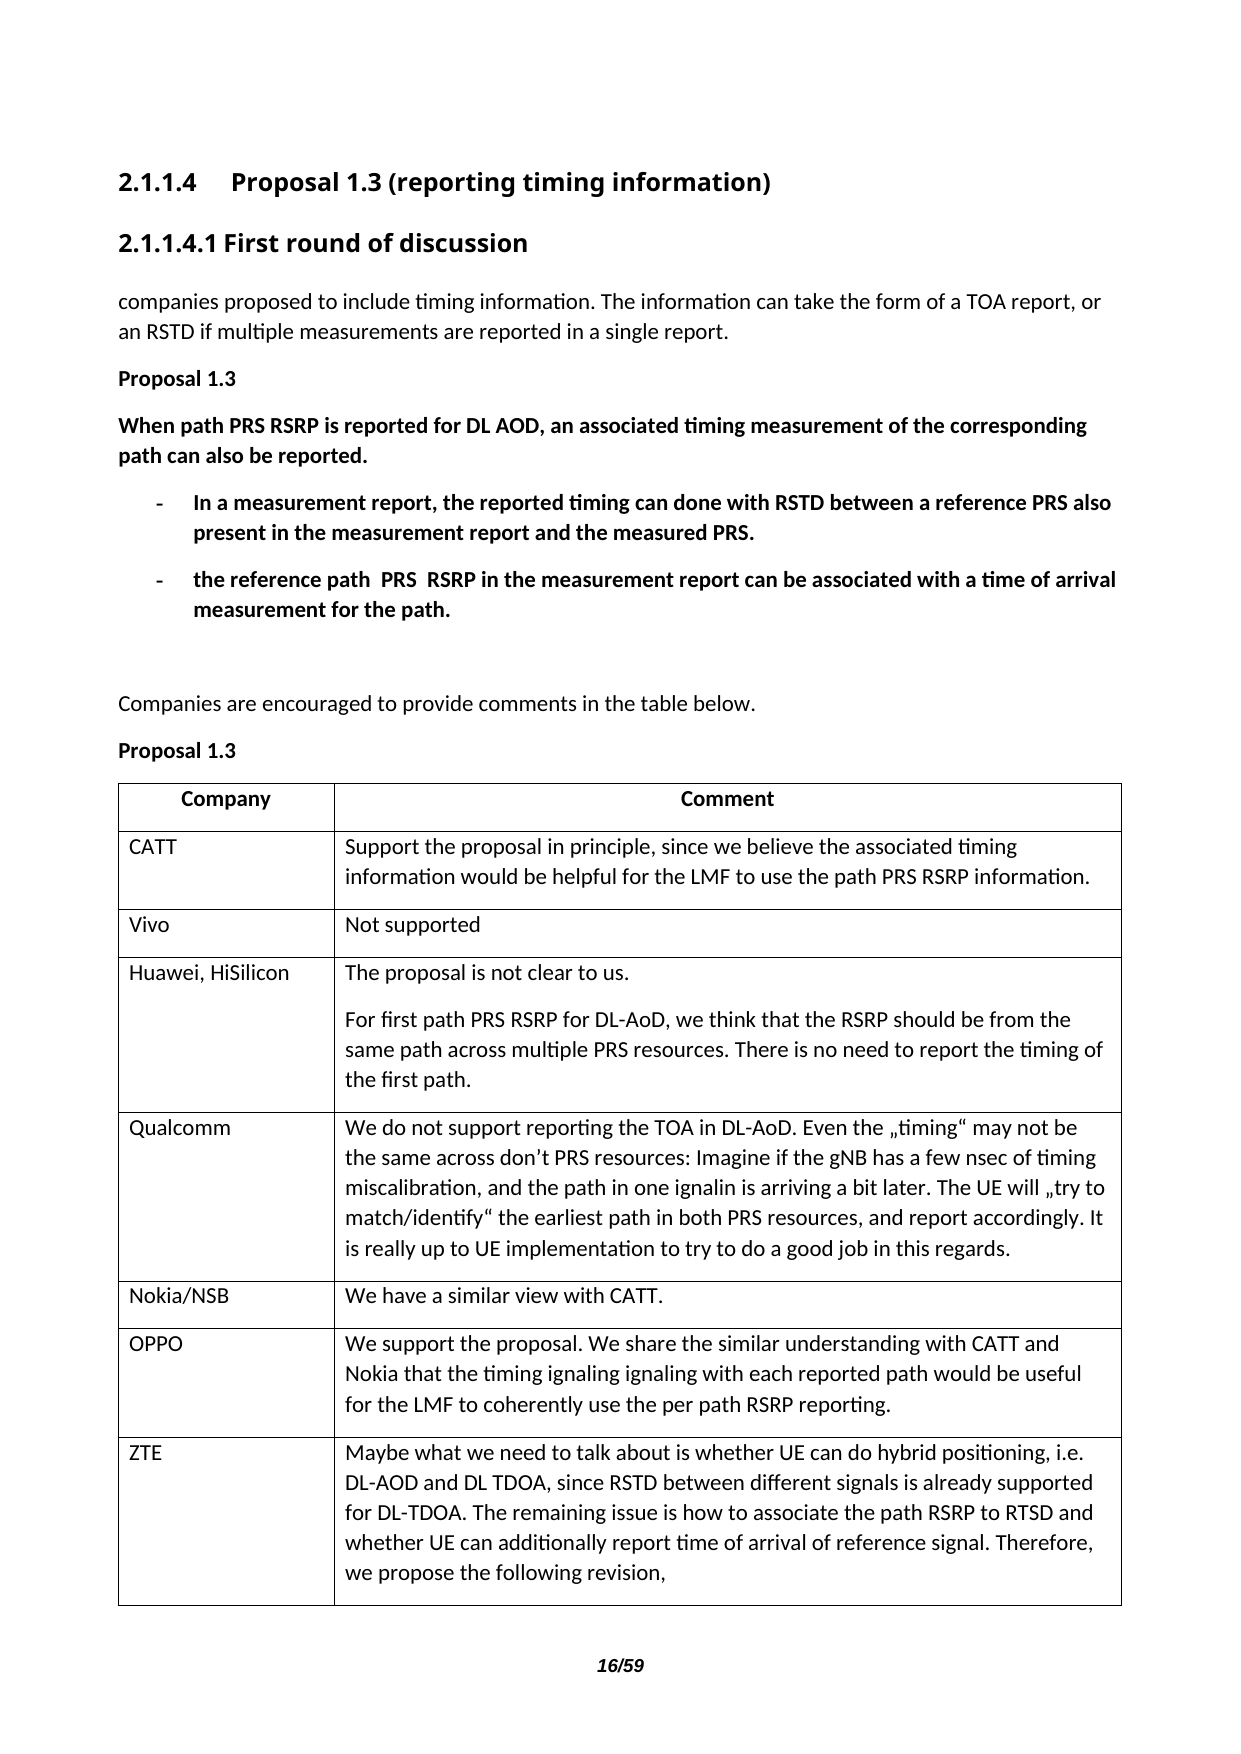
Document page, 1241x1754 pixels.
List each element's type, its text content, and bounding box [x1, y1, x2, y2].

text When path PRS RSRP is reported for DL AOD, an associated timing measurement of the corresponding path can also be reported. [118, 411, 1122, 469]
table_cell ZTE [119, 1438, 334, 1605]
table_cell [335, 1438, 1121, 1605]
subtitle Proposal 1.3 (reporting timing information) [118, 165, 1122, 199]
table_cell Support the proposal in principle, since we believe the associated timing information would be helpful for the LMF to use the path PRS RSRP information. [335, 832, 1121, 909]
table_cell Nokia/NSB [119, 1282, 334, 1328]
table_cell CATT [119, 832, 334, 909]
list In a measurement report, the reported timing can done with RSTD between a reference PRS also present in the measurement report and the measured PRS. [156, 488, 1122, 547]
table_cell We do not support reporting the TOA in DL-AoD. Even the „timing“ may not be the same across don’t PRS resources: Imagine if the gNB has a few nsec of timing miscalibration, and the path in one ignalin is arriving a bit later. The UE will „try to match/identify“ the earliest path in both PRS resources, and report accordingly. It is really up to UE implementation to try to do a good job in this regards. [335, 1113, 1121, 1281]
table_header Company [119, 784, 334, 831]
table_cell Qualcomm [119, 1113, 334, 1281]
text Companies are encouraged to provide comments in the table below. [118, 689, 1122, 717]
table_cell OPPO [119, 1329, 334, 1437]
table_cell We support the proposal. We share the similar understanding with CATT and Nokia that the timing ignaling ignaling with each reported path would be useful for the LMF to coherently use the per path RSRP reporting. [335, 1329, 1121, 1437]
text Proposal 1.3 [118, 364, 1122, 392]
table_header Comment [335, 784, 1121, 831]
table_cell Not supported [335, 910, 1121, 957]
table_cell We have a similar view with CATT. [335, 1282, 1121, 1328]
subtitle First round of discussion [118, 226, 1122, 260]
text Proposal 1.3 [118, 736, 1122, 764]
list the reference path PRS RSRP in the measurement report can be associated with a time of arrival measurement for the path. [156, 565, 1122, 624]
text companies proposed to include timing information. The information can take the form of a TOA report, or an RSTD if multiple measurements are reported in a single report. [118, 287, 1122, 346]
table_cell Huawei, HiSilicon [119, 958, 334, 1112]
table_cell Vivo [119, 910, 334, 957]
table_cell The proposal is not clear to us. For first path PRS RSRP for DL-AoD, we think that the RSRP should be from the same path across multiple PRS resources. There is no need to report the timing of the first path. [335, 958, 1121, 1112]
